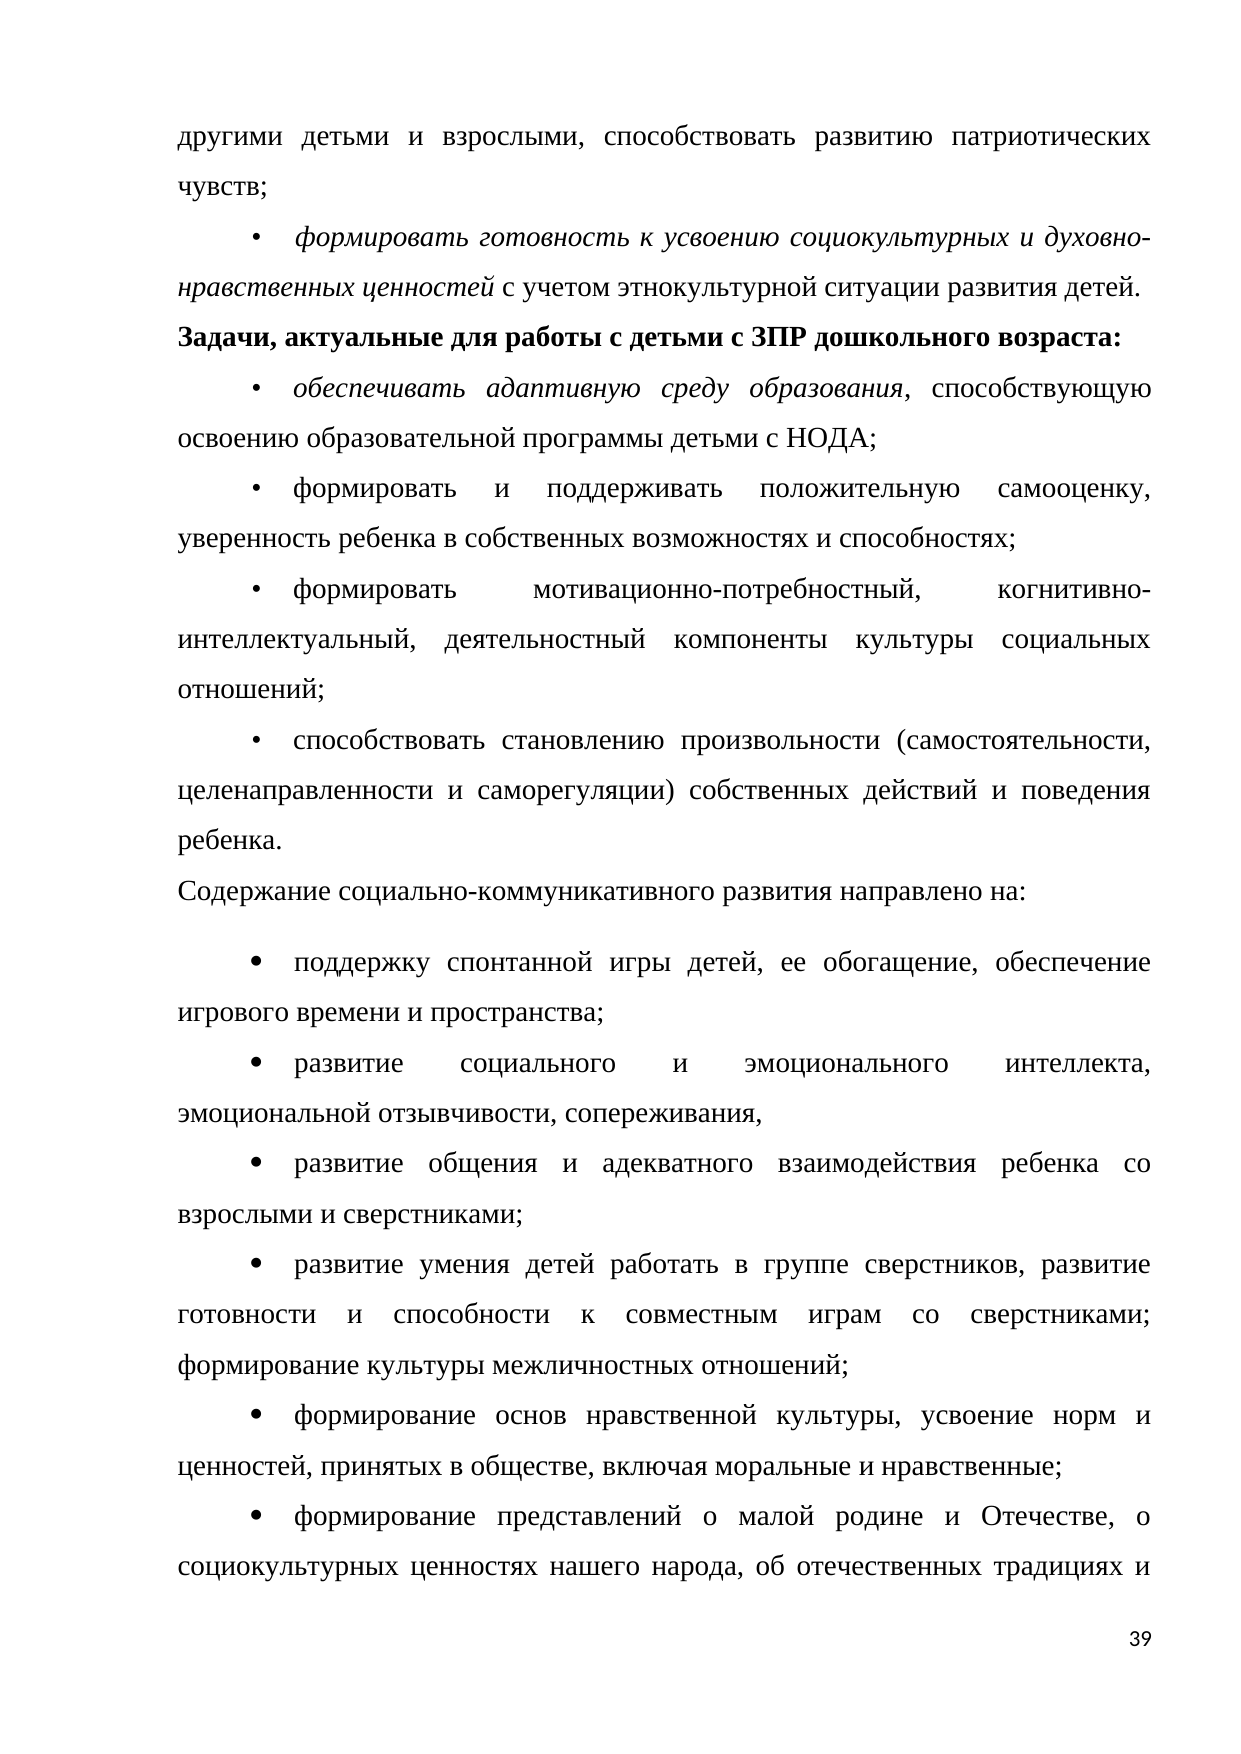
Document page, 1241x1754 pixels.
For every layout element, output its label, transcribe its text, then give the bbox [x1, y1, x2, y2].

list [177, 118, 1152, 202]
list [177, 1498, 1152, 1582]
list развитие общения и адекватного взаимодействия ребенка со взрослыми и сверстниками; [177, 1145, 1152, 1229]
list способствовать становлению произвольности (самостоятельности, целенаправленности и саморегуляции) собственных действий и поведения ребенка. [177, 722, 1152, 856]
list развитие социального и эмоционального интеллекта, эмоциональной отзывчивости, сопереживания, [177, 1045, 1152, 1129]
list формирование основ нравственной культуры, усвоение норм и ценностей, принятых в обществе, включая моральные и нравственные; [177, 1397, 1152, 1481]
list обеспечивать адаптивную среду образования, способствующую освоению образовательной программы детьми с НОДА; [177, 370, 1152, 453]
list формировать мотивационно-потребностный, когнитивно-интеллектуальный, деятельностный компоненты культуры социальных отношений; [177, 571, 1152, 705]
text Содержание социально-коммуникативного развития направлено на: [177, 873, 1152, 906]
list формировать и поддерживать положительную самооценку, уверенность ребенка в собственных возможностях и способностях; [177, 470, 1152, 554]
text Задачи, актуальные для работы с детьми с ЗПР дошкольного возраста: [177, 319, 1152, 353]
list развитие умения детей работать в группе сверстников, развитие готовности и способности к совместным играм со сверстниками; формирование культуры межличностных отношений; [177, 1246, 1152, 1380]
list поддержку спонтанной игры детей, ее обогащение, обеспечение игрового времени и пространства; [177, 944, 1152, 1028]
list формировать готовность к усвоению социокультурных и духовно-нравственных ценностей с учетом этнокультурной ситуации развития детей. [177, 219, 1152, 303]
